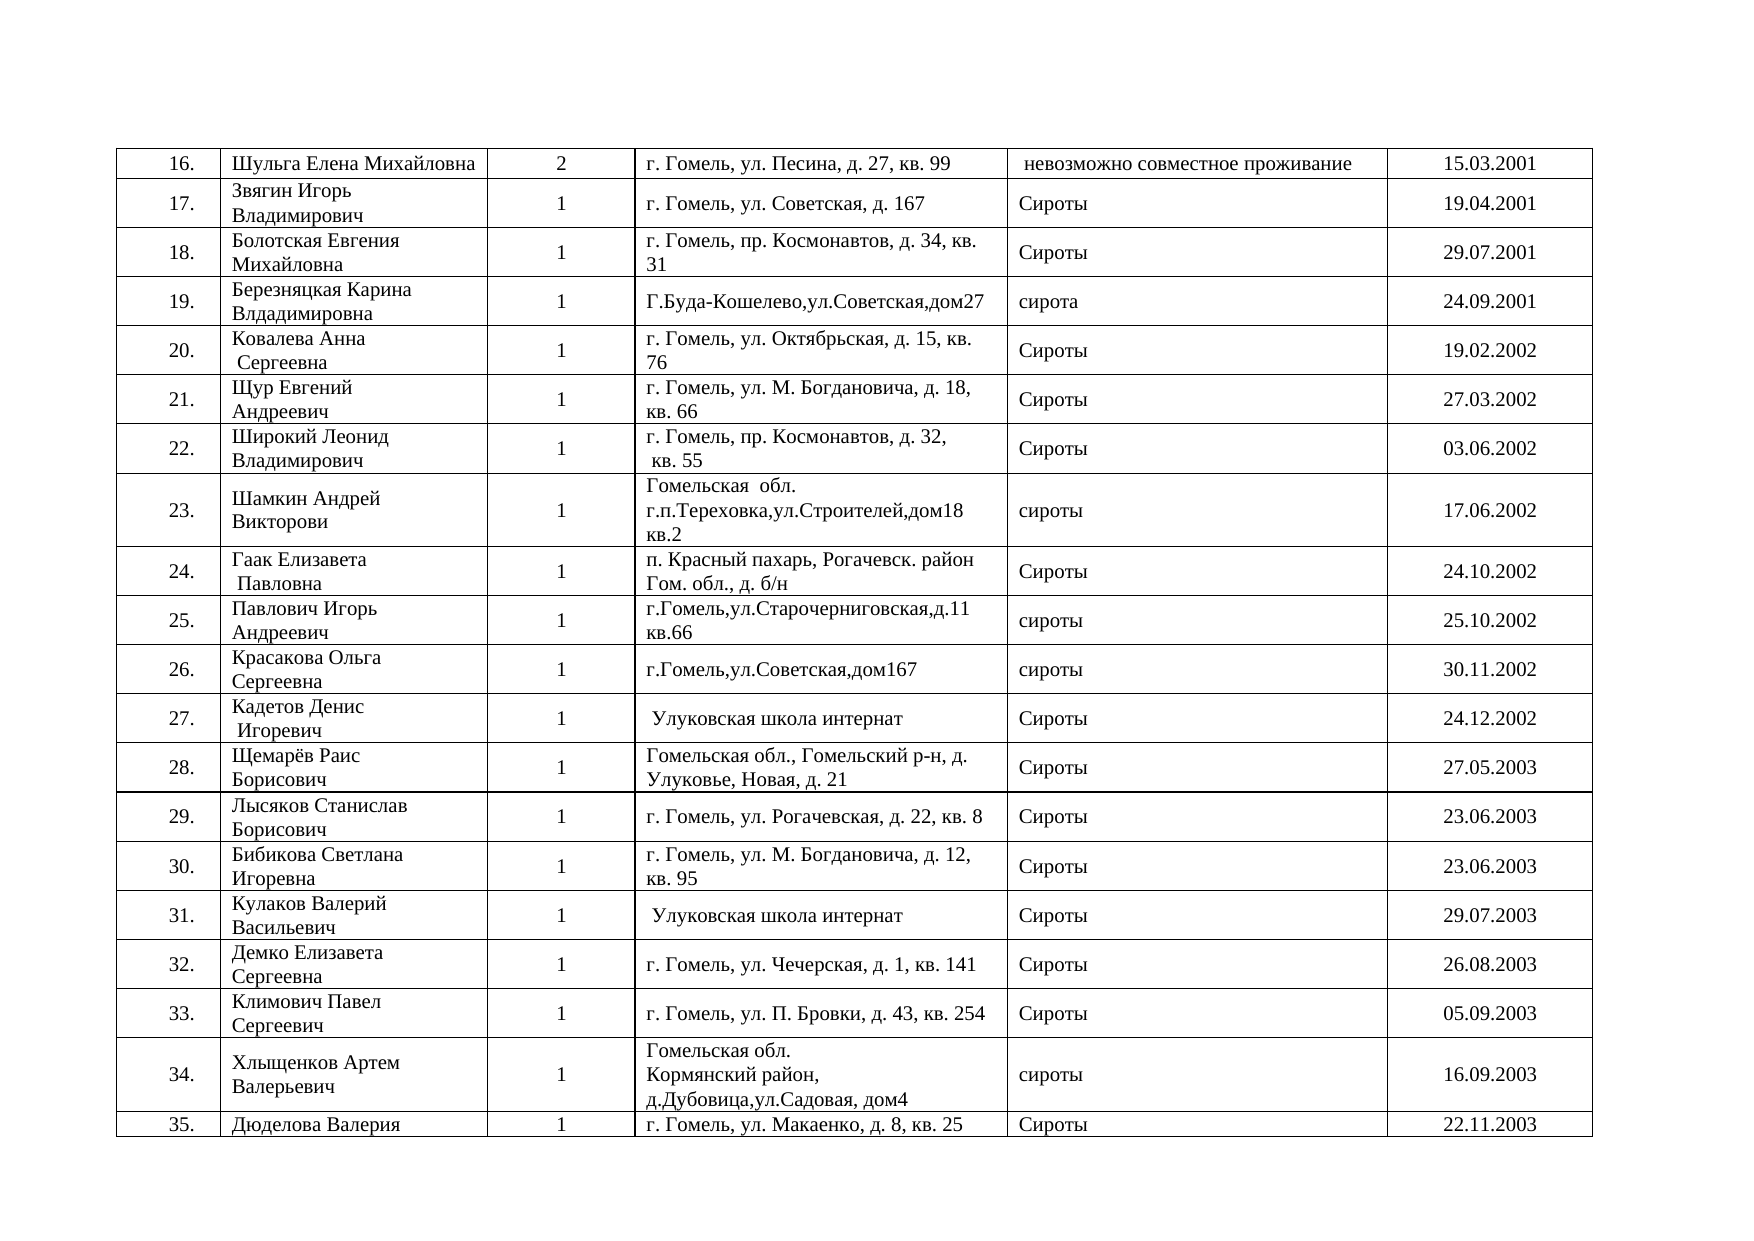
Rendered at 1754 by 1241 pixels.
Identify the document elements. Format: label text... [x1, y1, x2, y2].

table_cell Гомельская обл. Кормянский район, д.Дубовица,ул.Садовая, дом4 [636, 1038, 1007, 1111]
table_cell 26.08.2003 [1388, 940, 1592, 988]
table_cell [117, 1038, 220, 1111]
table_cell Сироты [1008, 547, 1387, 595]
table_cell [117, 596, 220, 644]
table_cell [117, 326, 220, 374]
table_cell Сироты [1008, 228, 1387, 276]
table_cell [117, 179, 220, 227]
table_cell Бибикова Светлана Игоревна [221, 842, 487, 890]
table_cell 29.07.2001 [1388, 228, 1592, 276]
table_cell 2 [488, 149, 634, 177]
table_cell Гомельская обл. г.п.Тереховка,ул.Строителей,дом18 кв.2 [636, 474, 1007, 546]
table_cell 05.09.2003 [1388, 989, 1592, 1037]
table_cell [117, 989, 220, 1037]
table_cell г.Гомель,ул.Советская,дом167 [636, 645, 1007, 693]
table_cell Сироты [1008, 375, 1387, 423]
table_cell сироты [1008, 596, 1387, 644]
table_cell [117, 424, 220, 472]
table_cell Красакова Ольга Сергеевна [221, 645, 487, 693]
table_cell 25.10.2002 [1388, 596, 1592, 644]
table_cell сирота [1008, 277, 1387, 325]
table_cell Ковалева Анна Сергеевна [221, 326, 487, 374]
table_cell Сироты [1008, 743, 1387, 791]
table_cell 1 [488, 645, 634, 693]
table_cell Кадетов Денис Игоревич [221, 694, 487, 742]
table_cell Кулаков Валерий Васильевич [221, 891, 487, 939]
table_cell 1 [488, 424, 634, 472]
table_cell [117, 842, 220, 890]
table_cell 15.03.2001 [1388, 149, 1592, 177]
table_cell Гаак Елизавета Павловна [221, 547, 487, 595]
table_cell 1 [488, 326, 634, 374]
table_cell Звягин Игорь Владимирович [221, 179, 487, 227]
table_cell 1 [488, 989, 634, 1037]
table_cell [117, 228, 220, 276]
table_cell г. Гомель, ул. Октябрьская, д. 15, кв. 76 [636, 326, 1007, 374]
table_cell 1 [488, 743, 634, 791]
table_cell Сироты [1008, 179, 1387, 227]
table_cell Улуковская школа интернат [636, 891, 1007, 939]
table_cell 27.05.2003 [1388, 743, 1592, 791]
table_cell Сироты [1008, 891, 1387, 939]
table_cell Лысяков Станислав Борисович [221, 793, 487, 841]
table_cell 17.06.2002 [1388, 474, 1592, 546]
table_cell 19.04.2001 [1388, 179, 1592, 227]
table_cell Широкий Леонид Владимирович [221, 424, 487, 472]
table_cell Сироты [1008, 326, 1387, 374]
table_cell 23.06.2003 [1388, 793, 1592, 841]
table_cell невозможно совместное проживание [1008, 149, 1387, 177]
table_cell 27.03.2002 [1388, 375, 1592, 423]
table_cell 24.09.2001 [1388, 277, 1592, 325]
table_cell г. Гомель, ул. Песина, д. 27, кв. 99 [636, 149, 1007, 177]
table_cell сироты [1008, 645, 1387, 693]
table_cell Сироты [1008, 940, 1387, 988]
table_cell 1 [488, 474, 634, 546]
table_cell Щур Евгений Андреевич [221, 375, 487, 423]
table_cell 1 [488, 228, 634, 276]
table_cell 1 [488, 1112, 634, 1136]
table_cell п. Красный пахарь, Рогачевск. район Гом. обл., д. б/н [636, 547, 1007, 595]
table_cell Улуковская школа интернат [636, 694, 1007, 742]
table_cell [221, 1112, 487, 1136]
table_cell Щемарёв Раис Борисович [221, 743, 487, 791]
table_cell 1 [488, 891, 634, 939]
table_cell 23.06.2003 [1388, 842, 1592, 890]
table_cell 1 [488, 940, 634, 988]
table_cell 1 [488, 596, 634, 644]
table_cell Сироты [1008, 1112, 1387, 1136]
table_cell 03.06.2002 [1388, 424, 1592, 472]
table_cell г. Гомель, пр. Космонавтов, д. 32, кв. 55 [636, 424, 1007, 472]
table_cell [117, 891, 220, 939]
table_cell 1 [488, 1038, 634, 1111]
table_cell 29.07.2003 [1388, 891, 1592, 939]
table_cell г. Гомель, ул. М. Богдановича, д. 18, кв. 66 [636, 375, 1007, 423]
table_cell [117, 277, 220, 325]
table_cell сироты [1008, 474, 1387, 546]
table_cell Сироты [1008, 694, 1387, 742]
table_cell [117, 694, 220, 742]
table_cell [117, 793, 220, 841]
table_cell Демко Елизавета Сергеевна [221, 940, 487, 988]
table_cell 16.09.2003 [1388, 1038, 1592, 1111]
table_cell 24.12.2002 [1388, 694, 1592, 742]
table_cell [117, 743, 220, 791]
table_cell Климович Павел Сергеевич [221, 989, 487, 1037]
table_cell 22.11.2003 [1388, 1112, 1592, 1136]
table_cell Сироты [1008, 793, 1387, 841]
table_cell Г.Буда-Кошелево,ул.Советская,дом27 [636, 277, 1007, 325]
table_cell 19.02.2002 [1388, 326, 1592, 374]
table_cell г. Гомель, ул. Чечерская, д. 1, кв. 141 [636, 940, 1007, 988]
table_cell Березняцкая Карина Влдадимировна [221, 277, 487, 325]
table_cell 30.11.2002 [1388, 645, 1592, 693]
table_cell г.Гомель,ул.Старочерниговская,д.11 кв.66 [636, 596, 1007, 644]
table_cell г. Гомель, пр. Космонавтов, д. 34, кв. 31 [636, 228, 1007, 276]
table_cell 24.10.2002 [1388, 547, 1592, 595]
table_cell Гомельская обл., Гомельский р-н, д. Улуковье, Новая, д. 21 [636, 743, 1007, 791]
table_cell Шульга Елена Михайловна [221, 149, 487, 177]
table_cell г. Гомель, ул. М. Богдановича, д. 12, кв. 95 [636, 842, 1007, 890]
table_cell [636, 1112, 1007, 1136]
table_cell [117, 547, 220, 595]
table_cell г. Гомель, ул. П. Бровки, д. 43, кв. 254 [636, 989, 1007, 1037]
table_cell 1 [488, 793, 634, 841]
table_cell Павлович Игорь Андреевич [221, 596, 487, 644]
table_cell Шамкин Андрей Викторови [221, 474, 487, 546]
table_cell 1 [488, 547, 634, 595]
table_cell [117, 375, 220, 423]
table_cell г. Гомель, ул. Рогачевская, д. 22, кв. 8 [636, 793, 1007, 841]
table_cell [117, 474, 220, 546]
table_cell [117, 940, 220, 988]
table_cell г. Гомель, ул. Советская, д. 167 [636, 179, 1007, 227]
table_cell [117, 1112, 220, 1136]
table_cell Болотская Евгения Михайловна [221, 228, 487, 276]
table_cell 1 [488, 277, 634, 325]
table_cell 1 [488, 375, 634, 423]
table_cell 1 [488, 179, 634, 227]
table_cell Сироты [1008, 989, 1387, 1037]
table_cell Сироты [1008, 842, 1387, 890]
table_cell [117, 149, 220, 177]
table_cell Сироты [1008, 424, 1387, 472]
table_cell сироты [1008, 1038, 1387, 1111]
table_cell 1 [488, 842, 634, 890]
table_cell 1 [488, 694, 634, 742]
table_cell [117, 645, 220, 693]
table_cell Хлыщенков Артем Валерьевич [221, 1038, 487, 1111]
